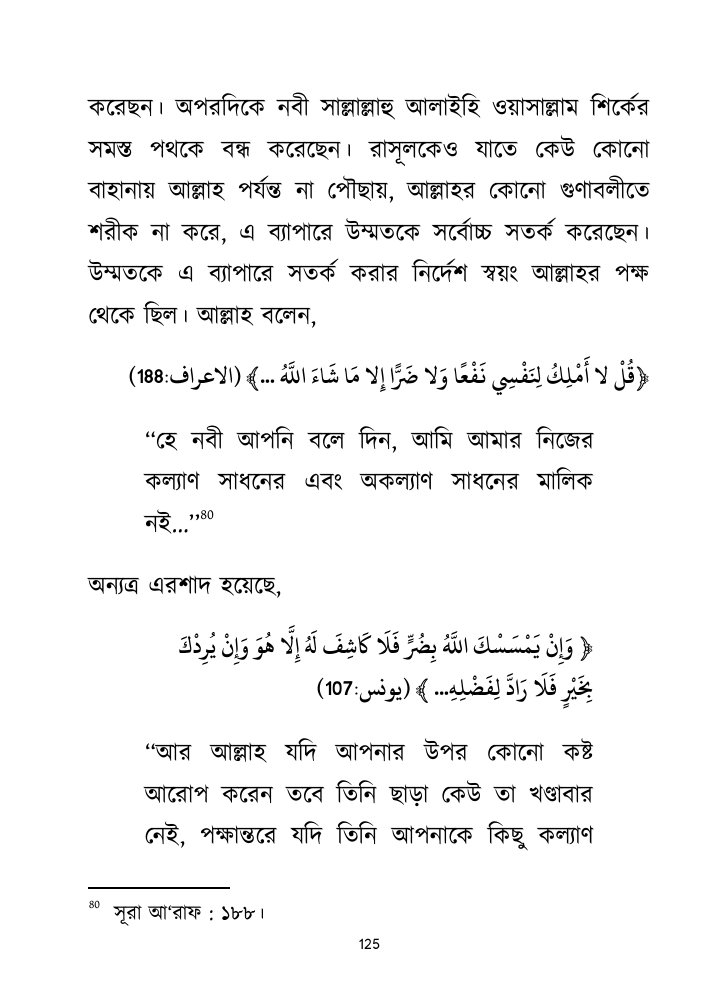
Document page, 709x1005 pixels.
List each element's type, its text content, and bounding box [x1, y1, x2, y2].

text ﴿قُلْ لا أَمْلِكُ لِنَفْسِي نَفْعًا وَلا ضَرًّا إِلا مَا شَاءَ اللَّهُ ...﴾ (الاعراف:188) [88, 355, 650, 397]
text অন্যত্র এরশাদ হয়েছে, [88, 563, 650, 604]
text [88, 85, 650, 334]
text ﴿ وَإِنْ يَمْسَسْكَ اللَّهُ بِضُرٍّ فَلَا كَاشِفَ لَهُ إِلَّا هُوَ وَإِنْ يُرِدْكَ بِخَيْرٍ فَلَا رَادَّ لِفَضْلِهِ... ﴾ (يونس:107) [145, 625, 593, 709]
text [145, 730, 593, 855]
text ‘‘হে নবী আপনি বলে দিন, আমি আমার নিজের কল্যাণ সাধনের এবং অকল্যাণ সাধনের মালিক নই...’’ [145, 418, 593, 542]
